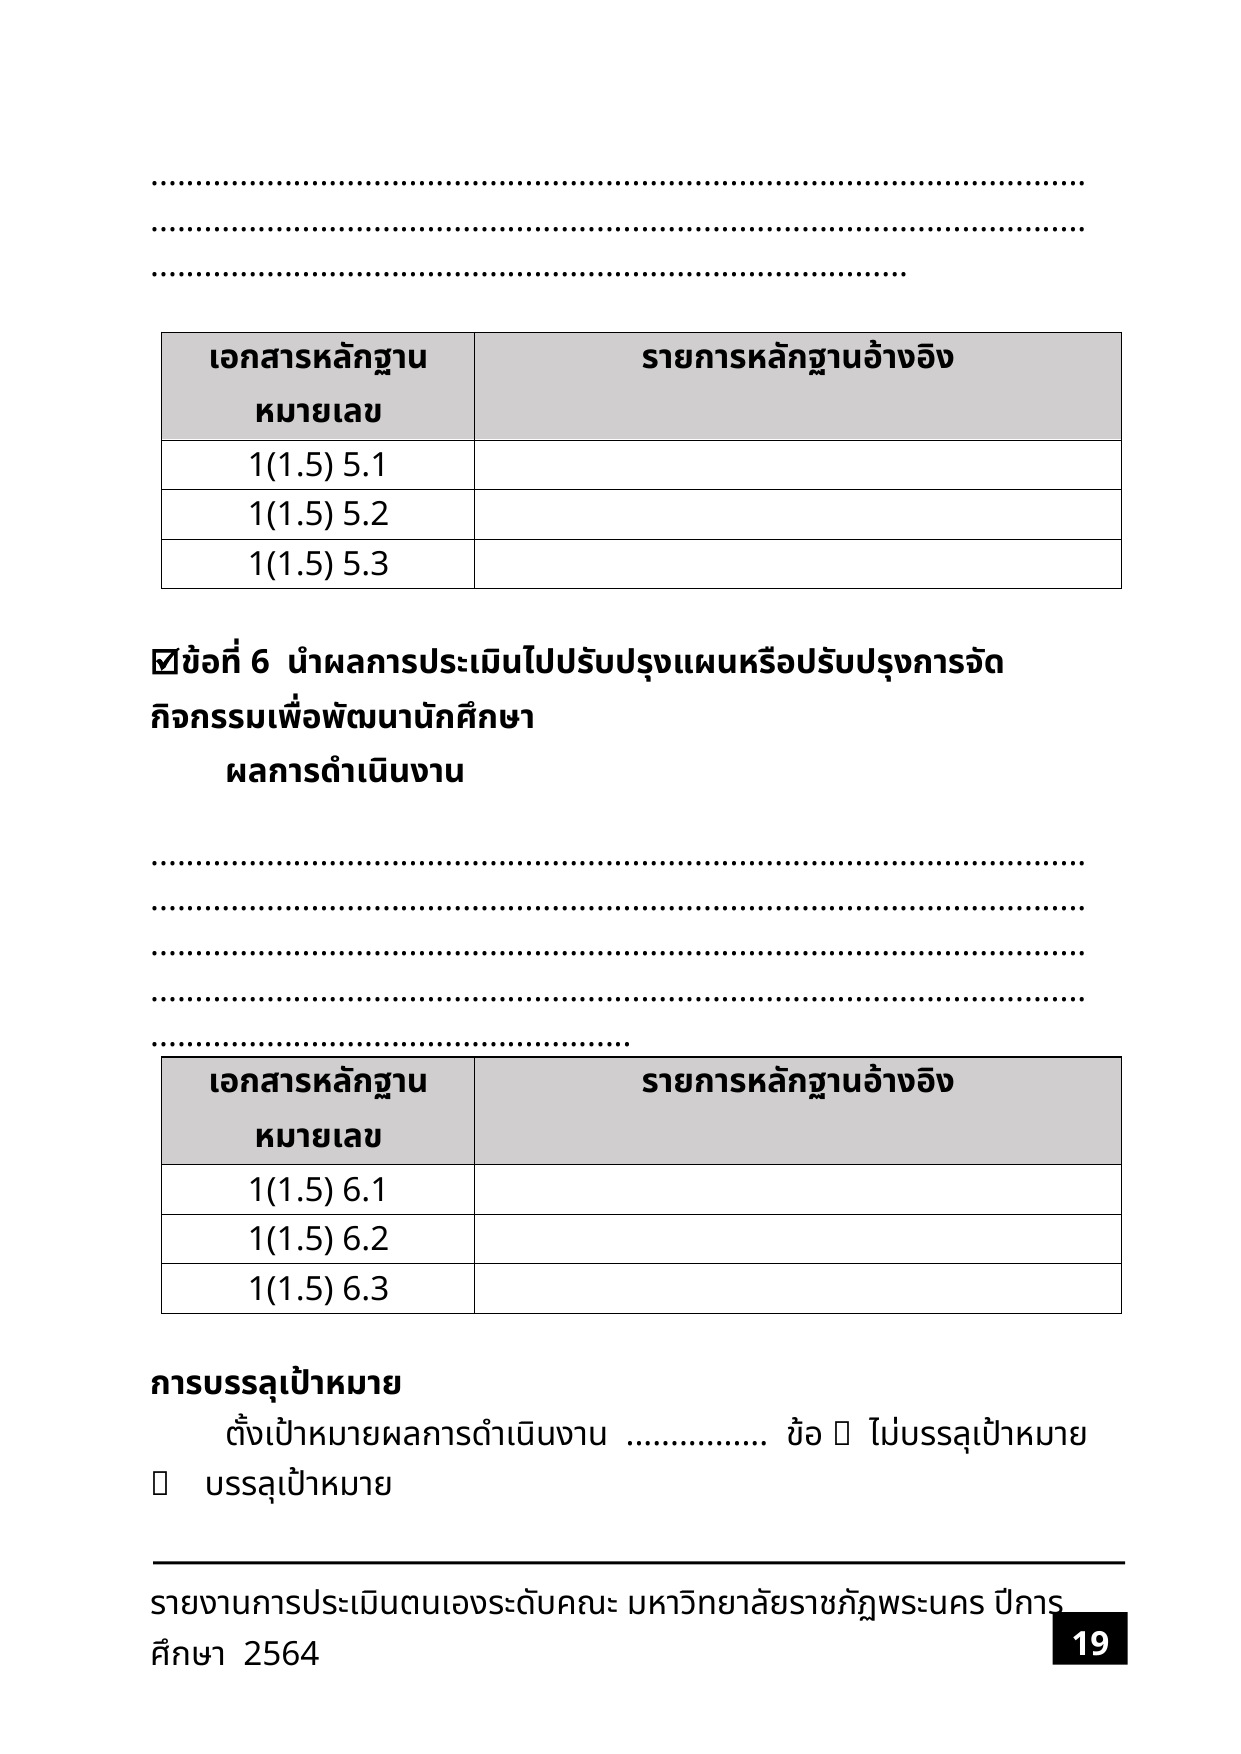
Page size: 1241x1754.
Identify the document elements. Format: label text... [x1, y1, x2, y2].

table_cell 1(1.5) 5.3 [162, 540, 474, 588]
table_header เอกสารหลักฐานหมายเลข [162, 1058, 474, 1164]
table_cell [475, 540, 1121, 588]
text ข้อที่ 6 นำผลการประเมินไปปรับปรุงแผนหรือปรับปรุงการจัดกิจกรรมเพื่อพัฒนานักศึกษา [150, 638, 1090, 743]
text .......................................................................................................................................................................................................................................................................................................................................................................................................................................................................................... [150, 801, 1090, 1056]
table_header เอกสารหลักฐานหมายเลข [162, 333, 474, 439]
text การบรรลุเป้าหมาย [150, 1359, 1090, 1410]
table_cell [475, 1264, 1121, 1313]
table_cell 1(1.5) 5.1 [162, 441, 474, 489]
table_cell 1(1.5) 6.2 [162, 1215, 474, 1263]
table_cell 1(1.5) 6.1 [162, 1165, 474, 1214]
table_header รายการหลักฐานอ้างอิง [475, 1058, 1121, 1164]
table_cell [475, 490, 1121, 538]
table_cell [475, 1215, 1121, 1263]
text ผลการดำเนินงาน [150, 747, 1090, 797]
table_cell 1(1.5) 5.2 [162, 490, 474, 538]
table_header รายการหลักฐานอ้างอิง [475, 333, 1121, 439]
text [150, 150, 1090, 286]
table_cell [475, 441, 1121, 489]
table_cell [475, 1165, 1121, 1214]
text ตั้งเป้าหมายผลการดำเนินงาน ................ ข้อ ไม่บรรลุเป้าหมาย บรรลุเป้าหมาย [150, 1410, 1090, 1511]
table_cell 1(1.5) 6.3 [162, 1264, 474, 1313]
